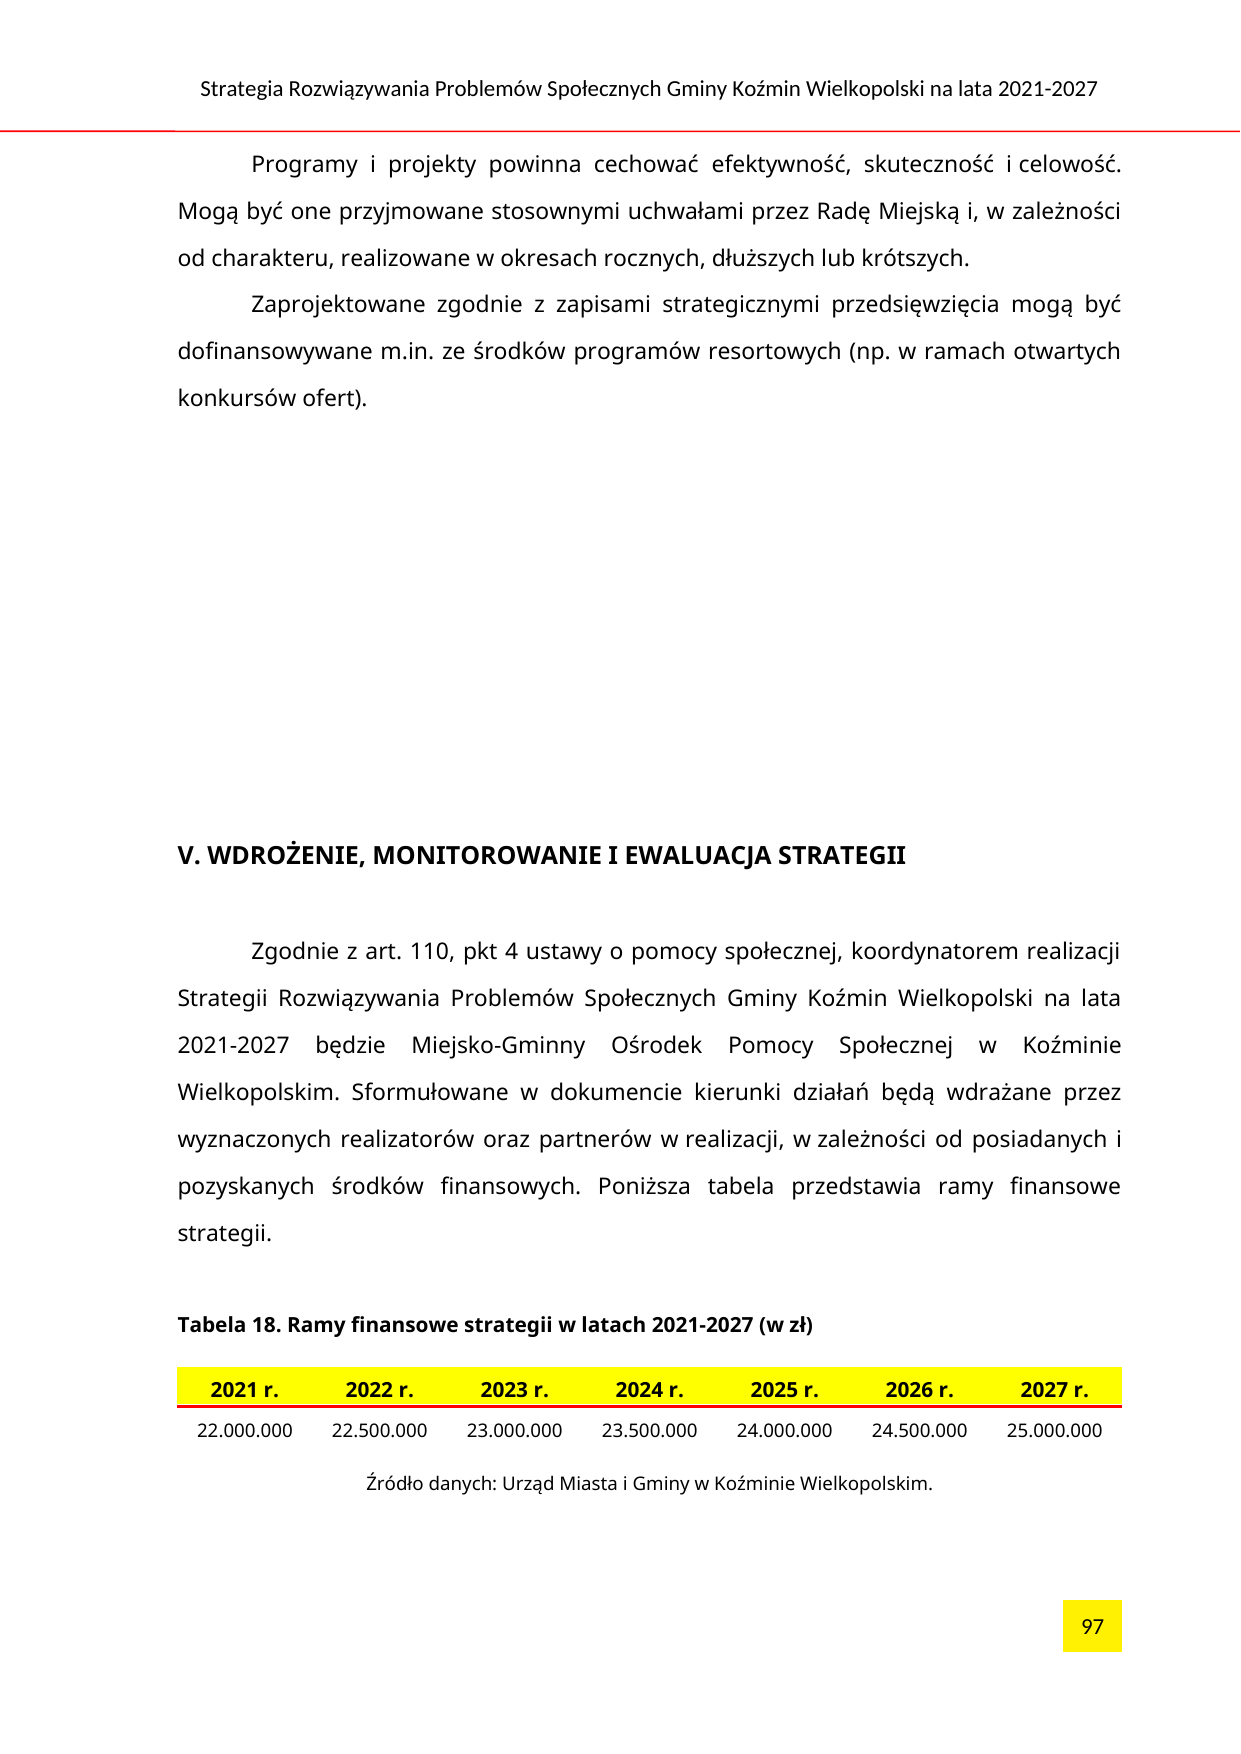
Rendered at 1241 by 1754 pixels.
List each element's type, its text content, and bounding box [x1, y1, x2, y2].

table_header 2027 r. [987, 1367, 1122, 1404]
table_header 2022 r. [312, 1367, 447, 1404]
table_cell 23.500.000 [582, 1408, 717, 1445]
text V. WDROŻENIE, MONITOROWANIE I EWALUACJA STRATEGII [177, 837, 1122, 871]
table_header 2024 r. [582, 1367, 717, 1404]
table_header 2026 r. [852, 1367, 987, 1404]
table_header 2023 r. [447, 1367, 582, 1404]
text Źródło danych: Urząd Miasta i Gminy w Koźminie Wielkopolskim. [177, 1471, 1122, 1496]
table_header 2025 r. [717, 1367, 852, 1404]
table_cell 23.000.000 [447, 1408, 582, 1445]
text Zgodnie z art. 110, pkt 4 ustawy o pomocy społecznej, koordynatorem realizacji Strategii Rozwiązywania Problemów Społecznych Gminy Koźmin Wielkopolski na lata 2021-2027 będzie Miejsko-Gminny Ośrodek Pomocy Społecznej w Koźminie Wielkopolskim. Sformułowane w dokumencie kierunki działań będą wdrażane przez wyznaczonych realizatorów oraz partnerów w realizacji, w zależności od posiadanych i pozyskanych środków finansowych. Poniższa tabela przedstawia ramy finansowe strategii. [177, 935, 1122, 1248]
table_cell 22.500.000 [312, 1408, 447, 1445]
table_cell 22.000.000 [177, 1408, 312, 1445]
text Zaprojektowane zgodnie z zapisami strategicznymi przedsięwzięcia mogą być dofinansowywane m.in. ze środków programów resortowych (np. w ramach otwartych konkursów ofert). [177, 288, 1122, 413]
table_cell 24.000.000 [717, 1408, 852, 1445]
table_cell 25.000.000 [987, 1408, 1122, 1445]
table_header 2021 r. [177, 1367, 312, 1404]
text Tabela 18. Ramy finansowe strategii w latach 2021-2027 (w zł) [177, 1310, 1122, 1339]
text Programy i projekty powinna cechować efektywność, skuteczność i celowość. Mogą być one przyjmowane stosownymi uchwałami przez Radę Miejską i, w zależności od charakteru, realizowane w okresach rocznych, dłuższych lub krótszych. [177, 148, 1122, 273]
table_cell 24.500.000 [852, 1408, 987, 1445]
